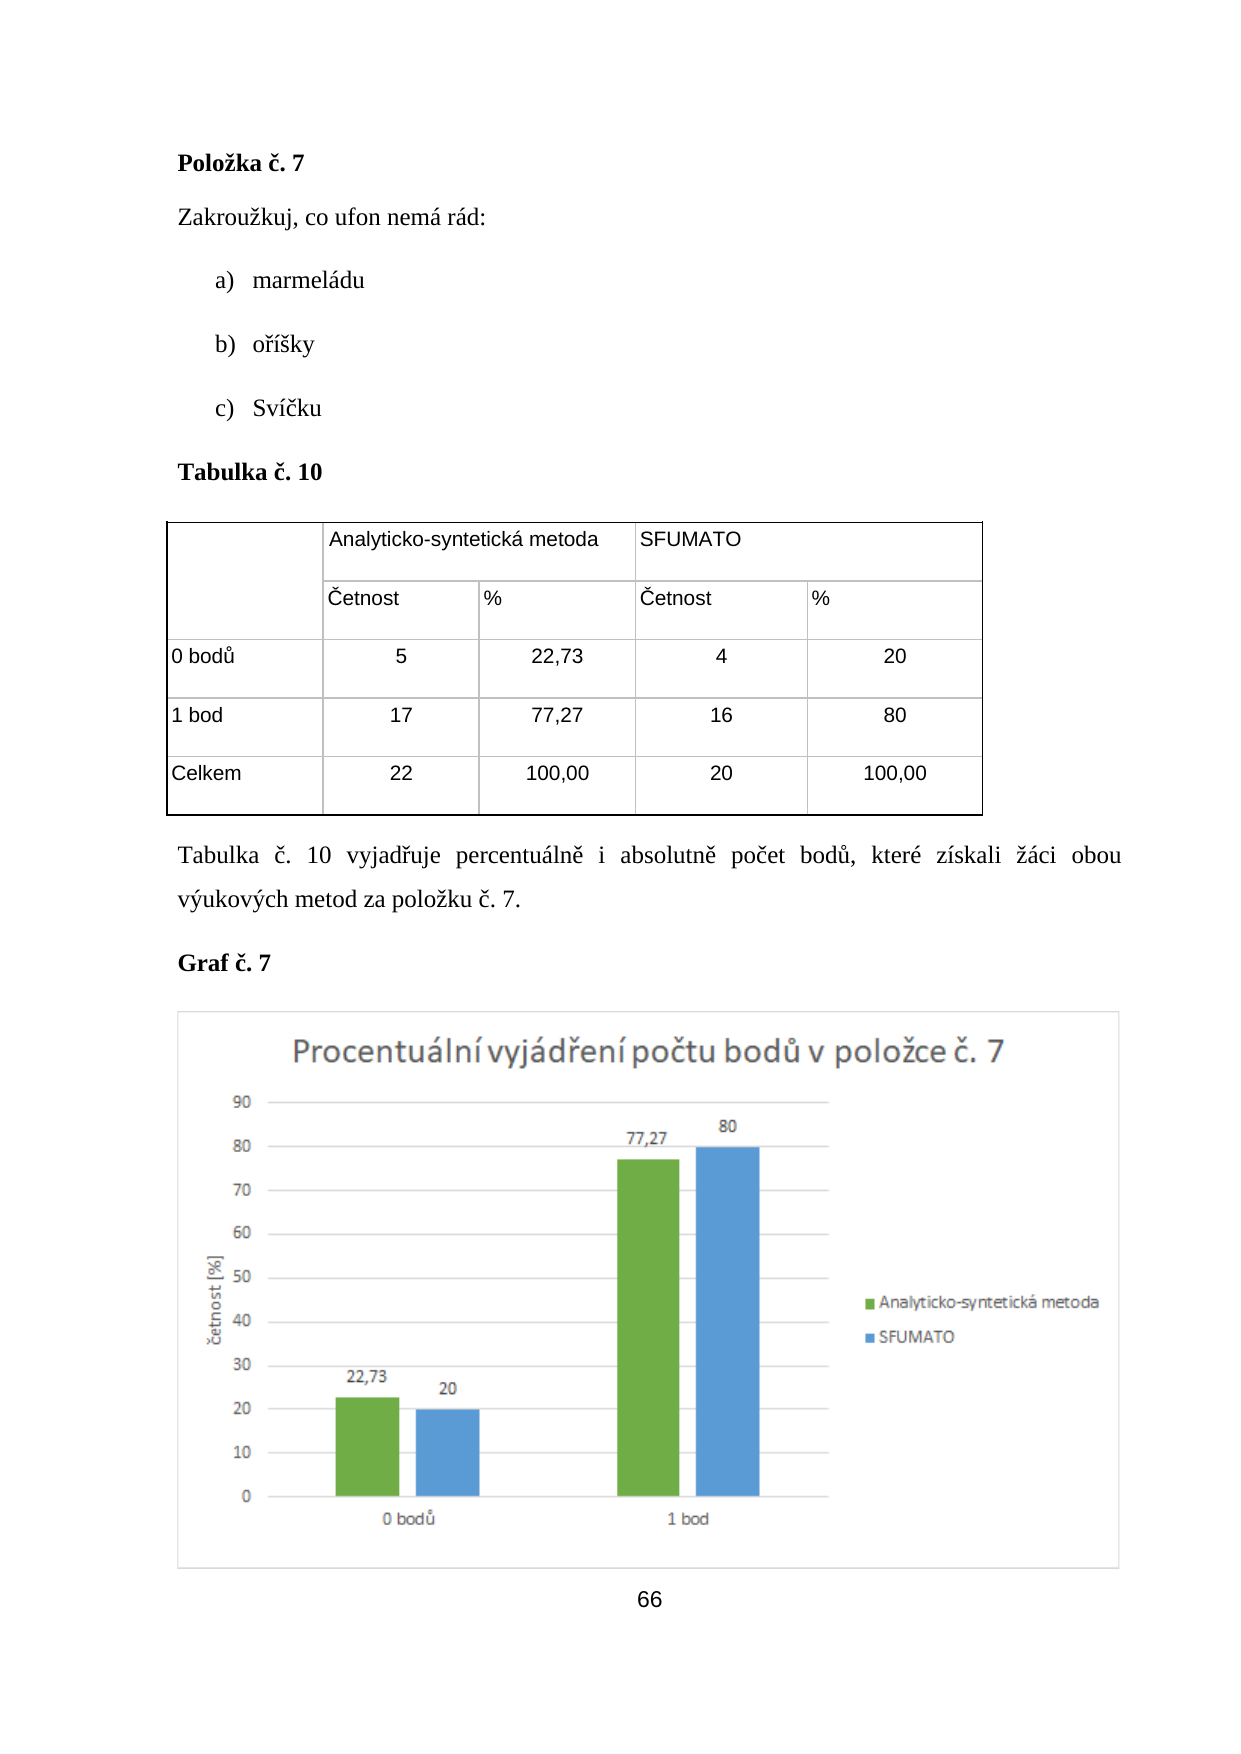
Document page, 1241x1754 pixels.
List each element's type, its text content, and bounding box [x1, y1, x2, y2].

text Graf č. 7 [177, 948, 1122, 976]
table_cell 80 [808, 699, 982, 756]
table_cell 20 [808, 640, 982, 697]
table_cell 77,27 [480, 699, 635, 756]
table_cell 0 bodů [168, 640, 322, 697]
table_cell 100,00 [480, 757, 635, 814]
table_header Analyticko-syntetická metoda [324, 523, 635, 580]
list oříšky [215, 329, 1122, 358]
table_cell 17 [324, 699, 478, 756]
table_cell 100,00 [808, 757, 982, 814]
text Tabulka č. 10 [177, 457, 1122, 486]
picture [177, 1011, 1120, 1569]
table_cell % [808, 582, 982, 638]
text Zakroužkuj, co ufon nemá rád: [177, 202, 1122, 230]
text Položka č. 7 [177, 148, 1122, 176]
table_header [168, 523, 322, 638]
table_cell 1 bod [168, 699, 322, 756]
table_cell 4 [636, 640, 807, 697]
table_header SFUMATO [636, 523, 982, 580]
table_cell 22 [324, 757, 478, 814]
list Svíčku [215, 393, 1122, 422]
table_cell % [480, 582, 635, 638]
table_cell Celkem [168, 757, 322, 814]
table_cell 22,73 [480, 640, 635, 697]
table_cell Četnost [324, 582, 478, 638]
list marmeládu [215, 266, 1122, 294]
table_cell 20 [636, 757, 807, 814]
text Tabulka č. 10 vyjadřuje percentuálně i absolutně počet bodů, které získali žáci obou výukových metod za položku č. 7. [177, 841, 1122, 912]
table_cell 5 [324, 640, 478, 697]
table_cell Četnost [636, 582, 807, 638]
table_cell 16 [636, 699, 807, 756]
